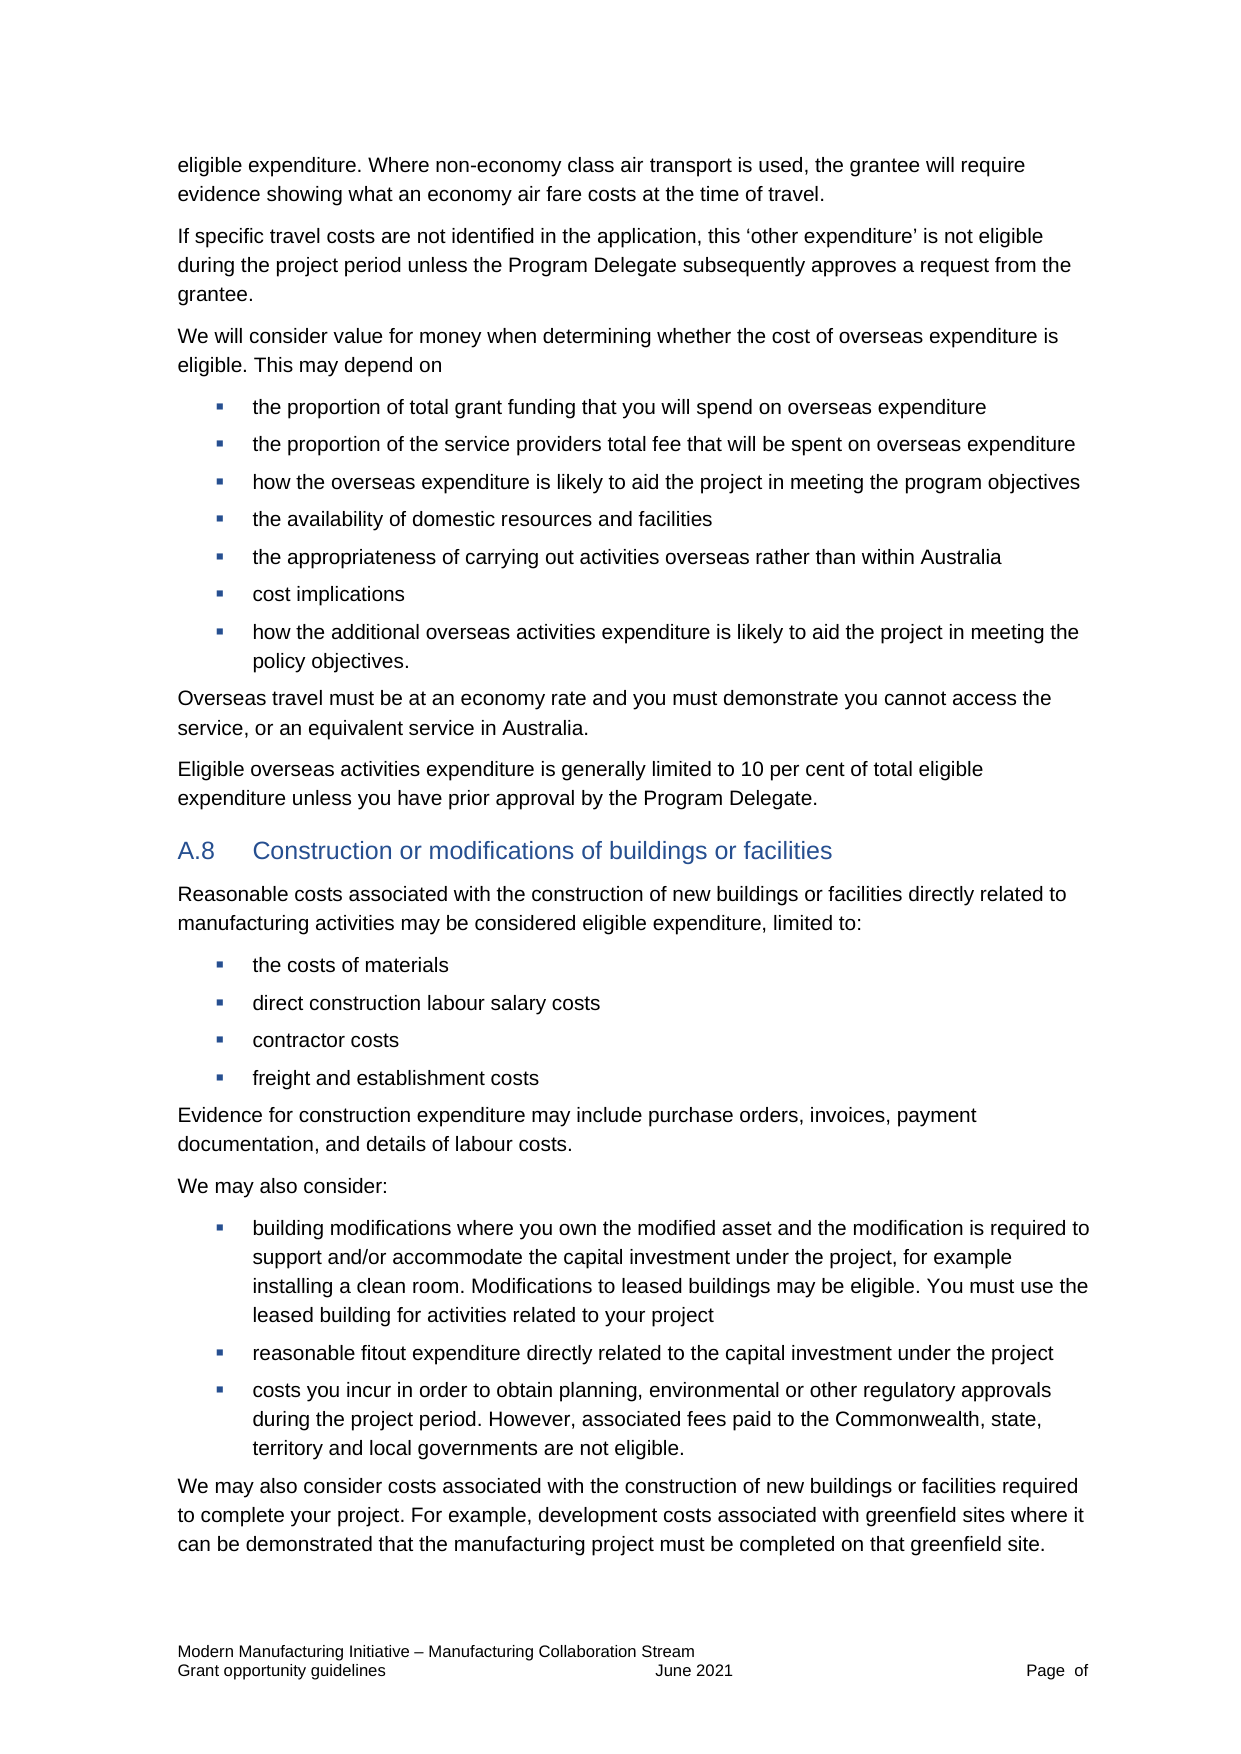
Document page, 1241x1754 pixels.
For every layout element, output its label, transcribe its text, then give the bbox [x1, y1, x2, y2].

list the appropriateness of carrying out activities overseas rather than within Australia [215, 539, 1092, 568]
text Overseas travel must be at an economy rate and you must demonstrate you cannot access the service, or an equivalent service in Australia. [177, 681, 1092, 739]
text We will consider value for money when determining whether the cost of overseas expenditure is eligible. This may depend on [177, 318, 1092, 377]
list the costs of materials [215, 948, 1092, 977]
list reasonable fitout expenditure directly related to the capital investment under the project [215, 1335, 1092, 1364]
list how the additional overseas activities expenditure is likely to aid the project in meeting the policy objectives. [215, 614, 1092, 673]
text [177, 148, 1092, 206]
list costs you incur in order to obtain planning, environmental or other regulatory approvals during the project period. However, associated fees paid to the Commonwealth, state, territory and local governments are not eligible. [215, 1373, 1092, 1460]
text Eligible overseas activities expenditure is generally limited to 10 per cent of total eligible expenditure unless you have prior approval by the Program Delegate. [177, 752, 1092, 810]
list freight and establishment costs [215, 1060, 1092, 1089]
list contractor costs [215, 1023, 1092, 1052]
text If specific travel costs are not identified in the application, this ‘other expenditure’ is not eligible during the project period unless the Program Delegate subsequently approves a request from the grantee. [177, 218, 1092, 306]
text Reasonable costs associated with the construction of new buildings or facilities directly related to manufacturing activities may be considered eligible expenditure, limited to: [177, 877, 1092, 935]
list cost implications [215, 577, 1092, 606]
list the proportion of the service providers total fee that will be spent on overseas expenditure [215, 427, 1092, 456]
text We may also consider: [177, 1168, 1092, 1198]
list how the overseas expenditure is likely to aid the project in meeting the program objectives [215, 464, 1092, 493]
text We may also consider costs associated with the construction of new buildings or facilities required to complete your project. For example, development costs associated with greenfield sites where it can be demonstrated that the manufacturing project must be completed on that greenfield site. [177, 1468, 1092, 1556]
text Evidence for construction expenditure may include purchase orders, invoices, payment documentation, and details of labour costs. [177, 1098, 1092, 1156]
list the proportion of total grant funding that you will spend on overseas expenditure [215, 389, 1092, 418]
list building modifications where you own the modified asset and the modification is required to support and/or accommodate the capital investment under the project, for example installing a clean room. Modifications to leased buildings may be eligible. You must use the leased building for activities related to your project [215, 1210, 1092, 1327]
subtitle Construction or modifications of buildings or facilities [177, 835, 1092, 864]
list direct construction labour salary costs [215, 985, 1092, 1014]
list the availability of domestic resources and facilities [215, 502, 1092, 531]
